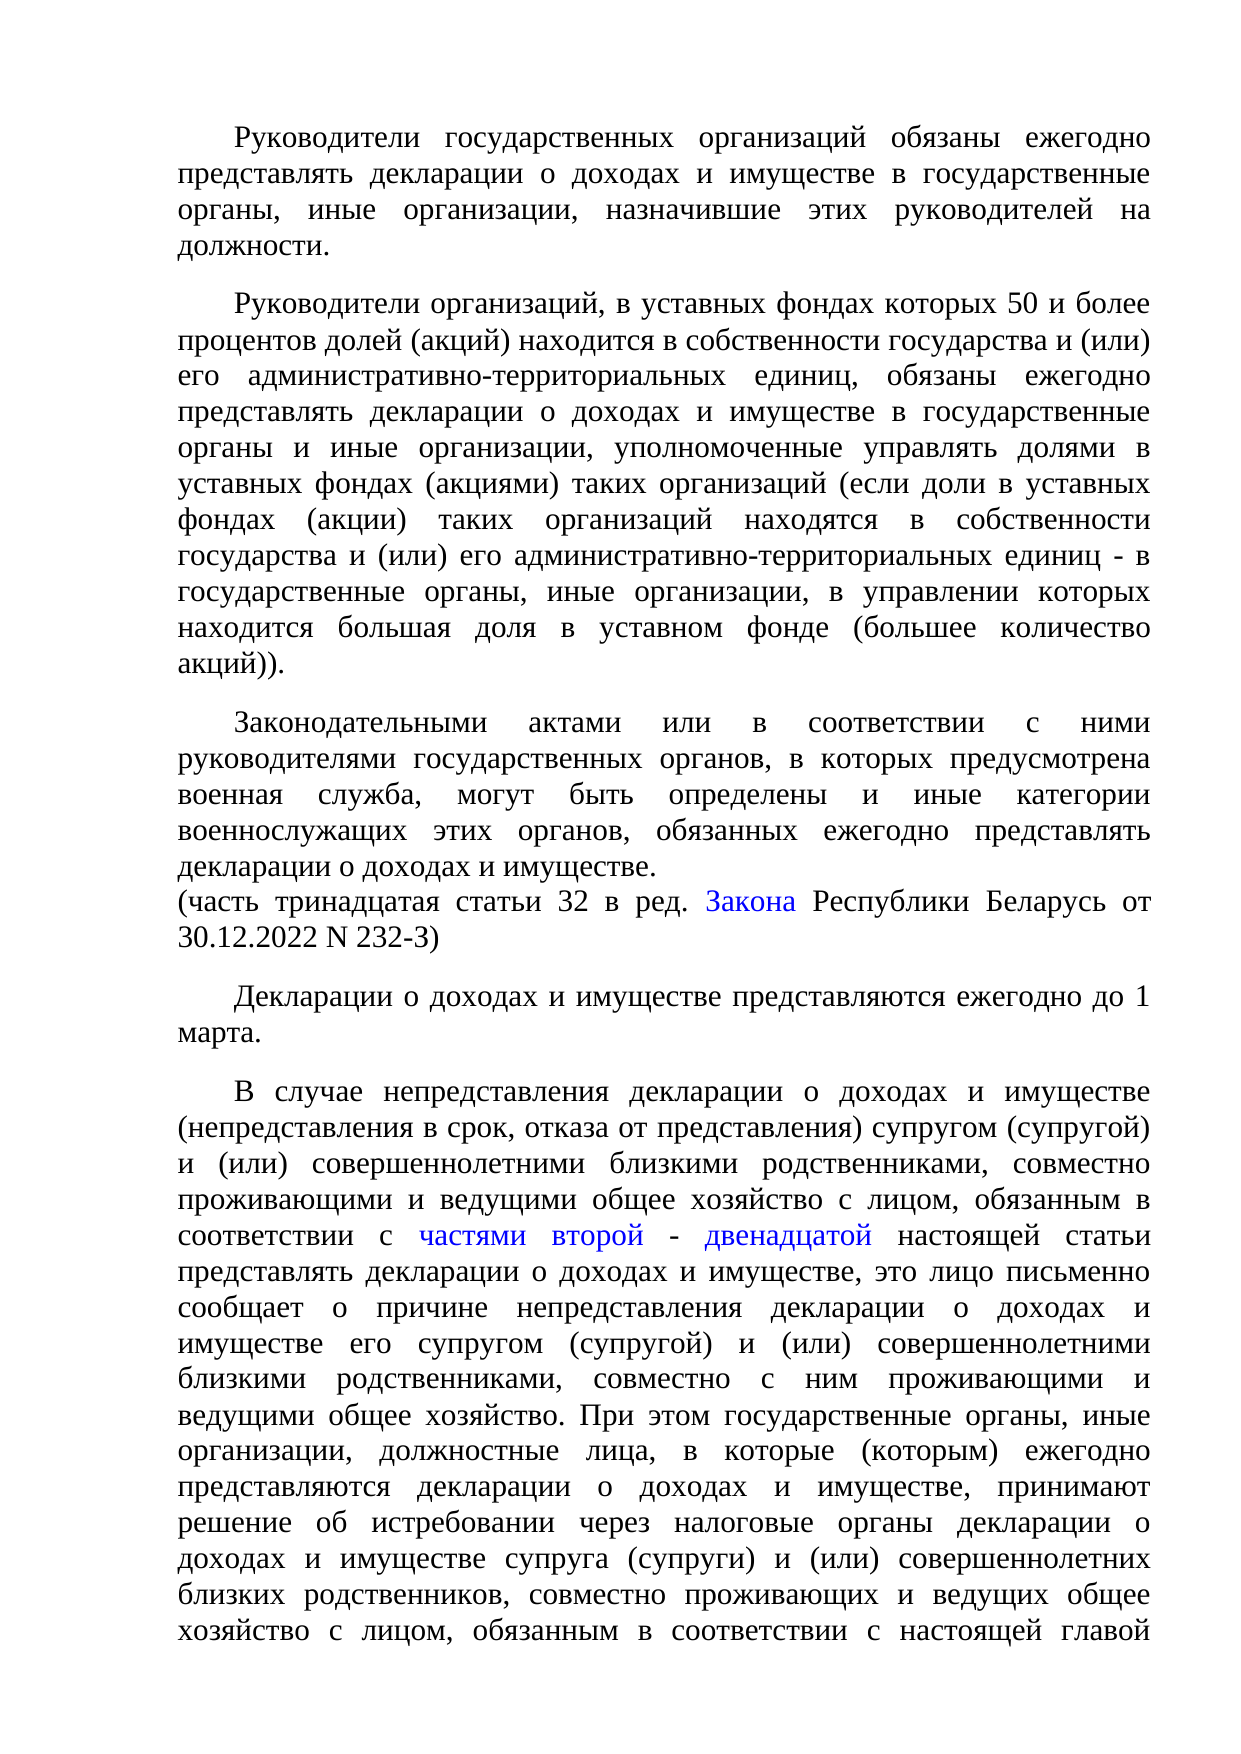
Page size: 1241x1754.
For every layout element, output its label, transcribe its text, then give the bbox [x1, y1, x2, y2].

text Руководители государственных организаций обязаны ежегодно представлять декларации о доходах и имуществе в государственные органы, иные организации, назначившие этих руководителей на должности. [177, 118, 1152, 262]
text Декларации о доходах и имуществе представляются ежегодно до 1 марта. [177, 977, 1152, 1049]
text (часть тринадцатая статьи 32 в ред. Закона Республики Беларусь от 30.12.2022 N 232-З) [177, 883, 1152, 954]
text Руководители организаций, в уставных фондах которых 50 и более процентов долей (акций) находится в собственности государства и (или) его административно-территориальных единиц, обязаны ежегодно представлять декларации о доходах и имуществе в государственные органы и иные организации, уполномоченные управлять долями в уставных фондах (акциями) таких организаций (если доли в уставных фондах (акции) таких организаций находятся в собственности государства и (или) его административно-территориальных единиц - в государственные органы, иные организации, в управлении которых находится большая доля в уставном фонде (большее количество акций)). [177, 285, 1152, 680]
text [177, 1072, 1152, 1647]
text Законодательными актами или в соответствии с ними руководителями государственных органов, в которых предусмотрена военная служба, могут быть определены и иные категории военнослужащих этих органов, обязанных ежегодно представлять декларации о доходах и имуществе. [177, 703, 1152, 883]
